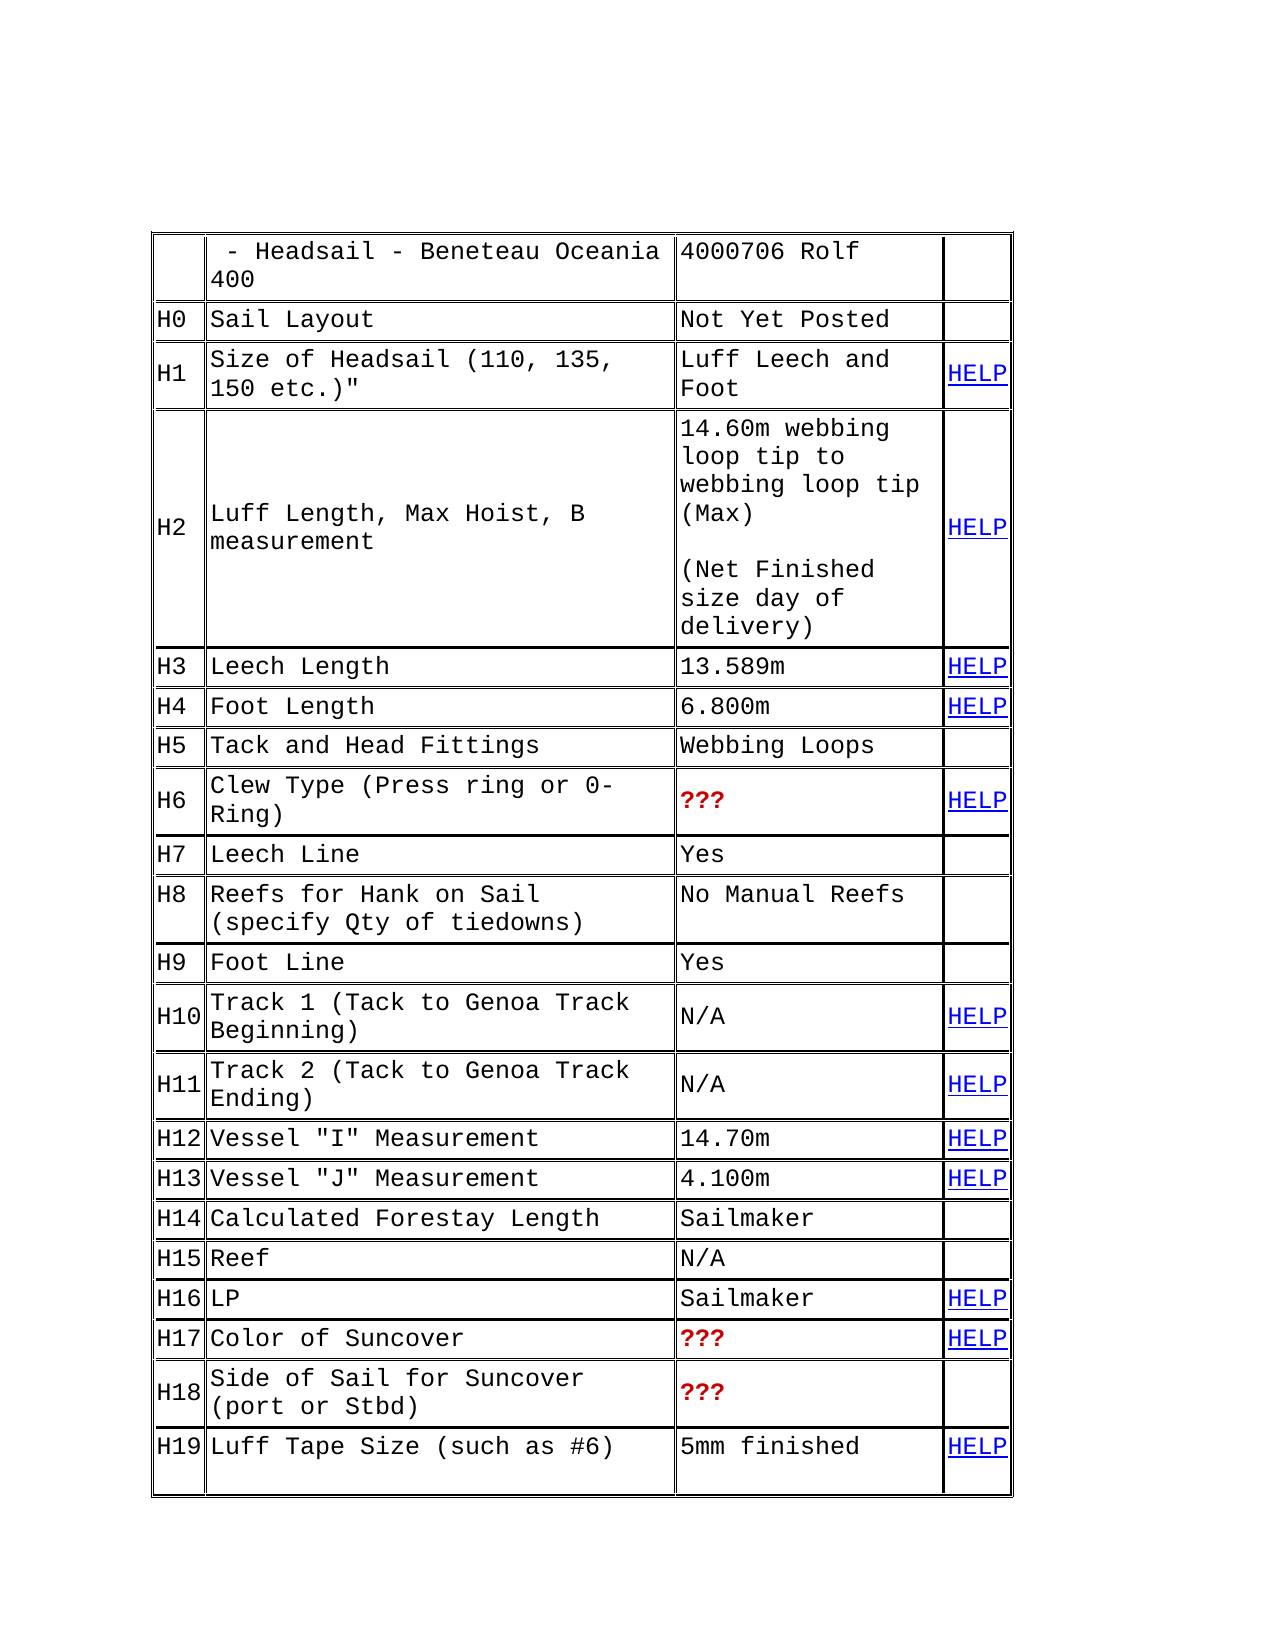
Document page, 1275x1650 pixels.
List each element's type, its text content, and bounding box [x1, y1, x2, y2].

table_cell H19 [154, 1426, 206, 1494]
table_cell Calculated Forestay Length [207, 1202, 674, 1238]
table_cell 13.589m [677, 649, 942, 686]
table_header [154, 235, 206, 299]
table_cell [943, 726, 1012, 766]
table_cell [945, 300, 1011, 339]
table_cell H18 [152, 1358, 206, 1426]
table_cell [945, 1238, 1011, 1278]
table_cell Yes [677, 837, 942, 874]
table_cell Size of Headsail (110, 135, 150 etc.)" [207, 343, 674, 408]
table_cell Vessel "J" Measurement [207, 1162, 674, 1198]
table_cell [943, 874, 1012, 942]
table_cell HELP [945, 1318, 1012, 1358]
table_cell H0 [154, 300, 204, 339]
table_cell H16 [152, 1278, 204, 1318]
table_cell H2 [152, 408, 206, 646]
table_cell H6 [152, 766, 206, 834]
table_cell 4.100m [677, 1162, 942, 1198]
table_cell Color of Suncover [207, 1321, 674, 1358]
table_cell H10 [152, 982, 206, 1050]
table_cell HELP [943, 982, 1012, 1050]
table_cell Webbing Loops [677, 729, 942, 766]
table_cell Side of Sail for Suncover (port or Stbd) [207, 1361, 674, 1426]
table_cell ??? [677, 1361, 942, 1426]
table_cell Leech Length [207, 649, 674, 686]
table_cell HELP [943, 1426, 1010, 1494]
table_cell HELP [945, 1278, 1012, 1318]
table_cell H7 [154, 834, 204, 874]
table_cell ??? [677, 769, 942, 834]
table_cell Track 2 (Tack to Genoa Track Ending) [207, 1054, 674, 1118]
table_cell 14.70m [677, 1122, 942, 1158]
table_cell 14.60m webbing loop tip to webbing loop tip (Max) (Net Finished size day of delivery) [677, 411, 942, 646]
table_cell [943, 1358, 1012, 1426]
table_cell Luff Length, Max Hoist, B measurement [207, 411, 674, 646]
table_header - Headsail - Beneteau Oceania 400 [206, 235, 676, 299]
table_cell 6.800m [677, 689, 942, 726]
table_cell Foot Line [207, 945, 674, 982]
table_cell Sailmaker [677, 1281, 942, 1318]
table_header 4000706 Rolf [676, 235, 943, 299]
table_cell N/A [677, 1054, 942, 1118]
table_cell HELP [943, 766, 1012, 834]
table_cell [945, 1198, 1011, 1238]
table_cell H11 [154, 1050, 204, 1118]
table_cell H9 [154, 942, 204, 982]
table_cell Vessel "I" Measurement [207, 1122, 674, 1158]
table_cell H8 [152, 874, 206, 942]
table_cell Tack and Head Fittings [207, 729, 674, 766]
table_cell H15 [154, 1238, 204, 1278]
table_cell H3 [154, 646, 204, 686]
table_cell Yes [677, 945, 942, 982]
table_cell HELP [945, 1158, 1011, 1198]
table_cell Foot Length [207, 689, 674, 726]
table_cell Not Yet Posted [677, 303, 942, 339]
table_cell H4 [152, 686, 206, 726]
table_cell Clew Type (Press ring or 0-Ring) [207, 769, 674, 834]
table_cell H17 [152, 1318, 204, 1358]
table_cell HELP [945, 1118, 1011, 1158]
table_cell [945, 942, 1010, 982]
table_cell Track 1 (Tack to Genoa Track Beginning) [207, 985, 674, 1050]
table_cell N/A [677, 985, 942, 1050]
table_cell HELP [943, 686, 1012, 726]
table_cell H14 [154, 1198, 204, 1238]
table_cell Leech Line [207, 837, 674, 874]
table_cell Reefs for Hank on Sail (specify Qty of tiedowns) [207, 877, 674, 942]
table_cell H1 [154, 340, 204, 408]
table_cell Reef [207, 1242, 674, 1278]
table_cell LP [207, 1281, 674, 1318]
table_cell No Manual Reefs [677, 877, 942, 942]
table_cell N/A [677, 1242, 942, 1278]
table_cell H5 [152, 726, 206, 766]
table_cell HELP [943, 408, 1012, 646]
table_cell HELP [945, 646, 1010, 686]
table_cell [206, 1429, 676, 1494]
table_header [943, 235, 1010, 299]
table_cell [945, 834, 1010, 874]
table_cell H12 [154, 1118, 204, 1158]
table_cell ??? [677, 1321, 942, 1358]
table_cell HELP [945, 1050, 1011, 1118]
table_cell Luff Leech and Foot [677, 343, 942, 408]
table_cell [676, 1429, 943, 1494]
table_cell HELP [945, 340, 1011, 408]
table_cell H13 [154, 1158, 204, 1198]
table_cell Sail Layout [207, 303, 674, 339]
table_cell Sailmaker [677, 1202, 942, 1238]
